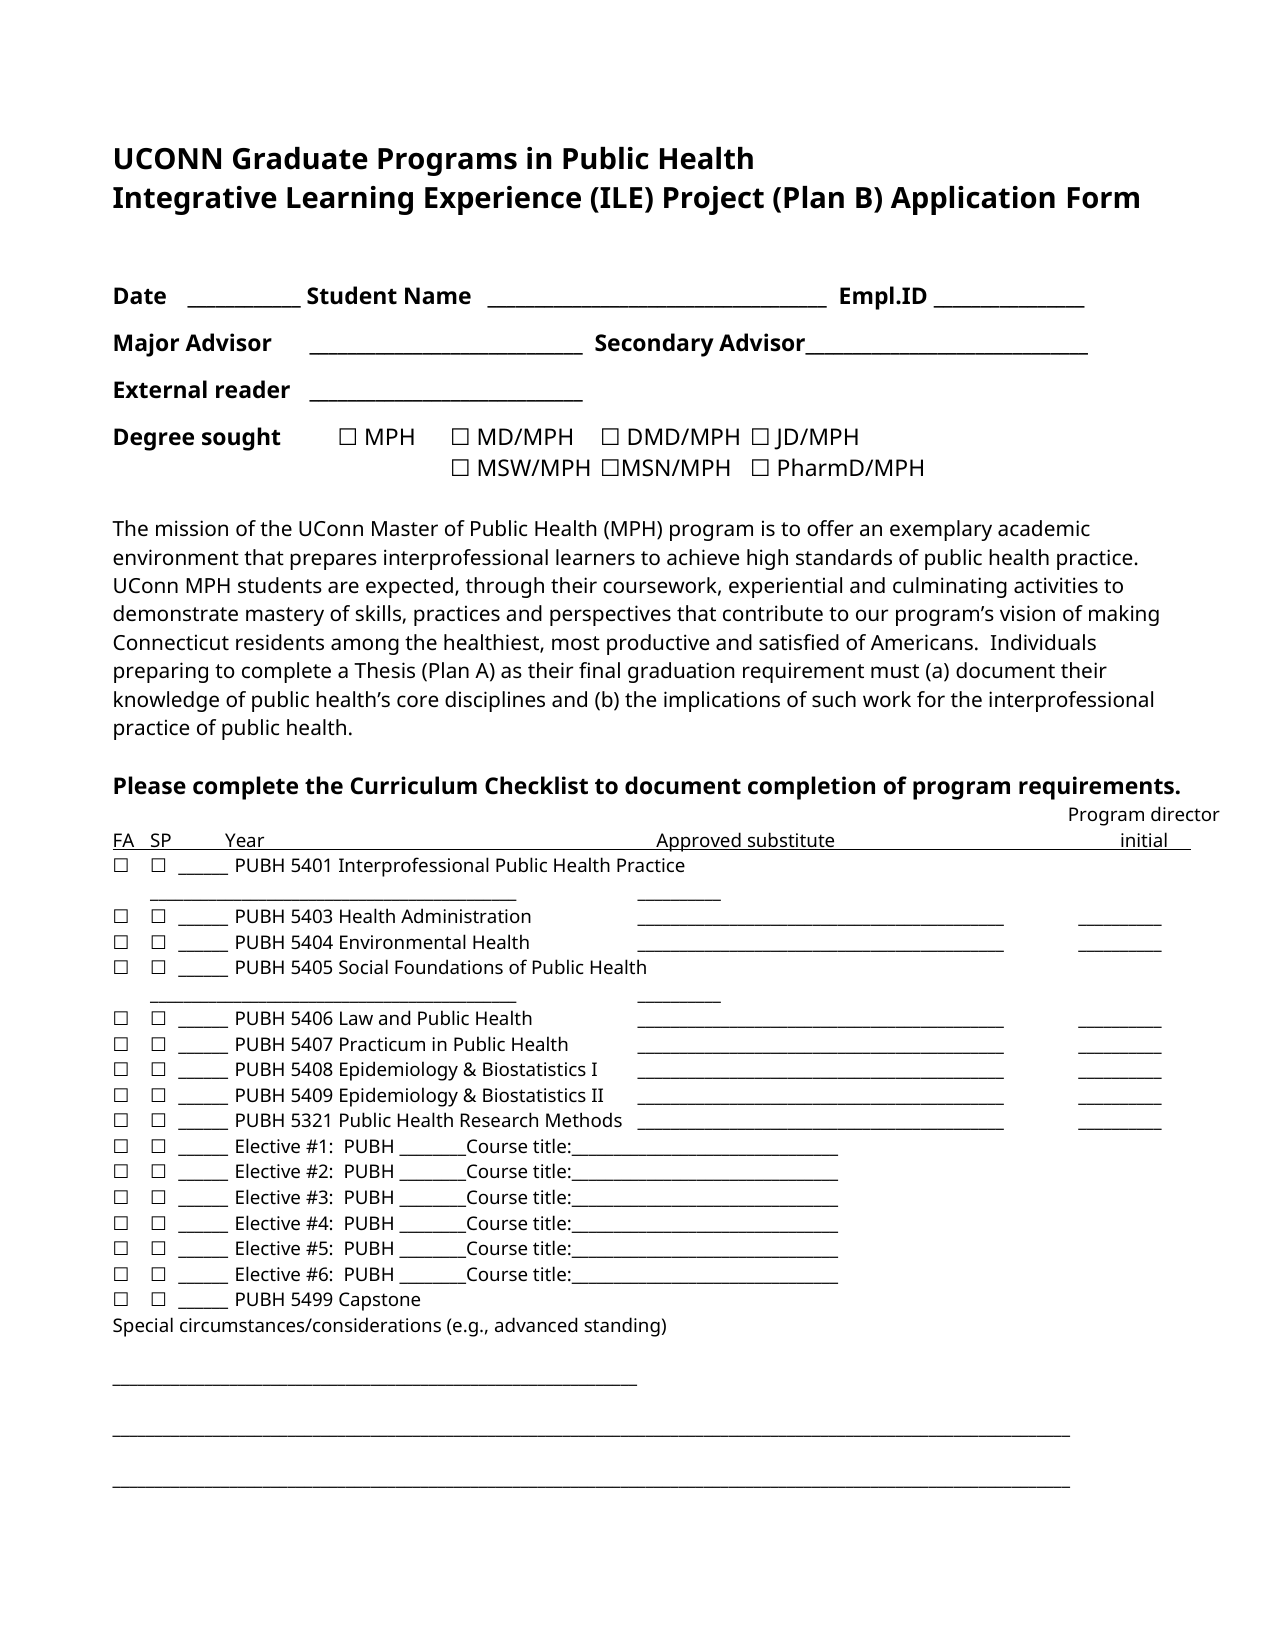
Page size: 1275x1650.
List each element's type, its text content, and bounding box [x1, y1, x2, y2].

text ☐ ☐ ______ PUBH 5403 Health Administration ____________________________________________ __________ [112, 903, 1191, 929]
text ☐ MSW/MPH ☐MSN/MPH ☐ PharmD/MPH [112, 452, 1191, 483]
text ☐ ☐ ______ Elective #3: PUBH ________Course title:________________________________ [112, 1184, 1191, 1210]
text Date ____________ Student Name ____________________________________ Empl.ID ________________ [112, 280, 1191, 311]
text ☐ ☐ ______ PUBH 5405 Social Foundations of Public Health ____________________________________________ __________ [112, 954, 1191, 1006]
text ☐ ☐ ______ PUBH 5321 Public Health Research Methods ____________________________________________ __________ [112, 1108, 1191, 1133]
text Degree sought ☐ MPH ☐ MD/MPH ☐ DMD/MPH ☐ JD/MPH [112, 421, 1191, 452]
text ☐ ☐ ______ PUBH 5401 Interprofessional Public Health Practice ____________________________________________ __________ [112, 852, 1191, 903]
text ☐ ☐ ______ PUBH 5408 Epidemiology & Biostatistics I ____________________________________________ __________ [112, 1057, 1191, 1082]
text Program director [112, 801, 1191, 827]
text ☐ ☐ ______ PUBH 5409 Epidemiology & Biostatistics II ____________________________________________ __________ [112, 1082, 1191, 1108]
text ☐ ☐ ______ PUBH 5407 Practicum in Public Health ____________________________________________ __________ [112, 1031, 1191, 1057]
text Special circumstances/considerations (e.g., advanced standing) _______________________________________________________________ [112, 1312, 1191, 1388]
text UCONN Graduate Programs in Public Health Integrative Learning Experience (ILE) Project (Plan B) Application Form [112, 138, 1191, 217]
text Major Advisor _____________________________ Secondary Advisor______________________________ [112, 327, 1191, 358]
text ☐ ☐ ______ Elective #6: PUBH ________Course title:________________________________ [112, 1261, 1191, 1286]
text FA SP Year Approved substitute initial [112, 827, 1191, 849]
text ☐ ☐ ______ PUBH 5404 Environmental Health ____________________________________________ __________ [112, 929, 1191, 954]
text ___________________________________________________________________________________________________________________ [112, 1414, 1191, 1439]
text ☐ ☐ ______ Elective #4: PUBH ________Course title:________________________________ [112, 1210, 1191, 1235]
text ☐ ☐ ______ Elective #5: PUBH ________Course title:________________________________ [112, 1235, 1191, 1261]
text ☐ ☐ ______ PUBH 5499 Capstone [112, 1286, 1191, 1312]
text ☐ ☐ ______ Elective #1: PUBH ________Course title:________________________________ [112, 1133, 1191, 1159]
text ☐ ☐ ______ Elective #2: PUBH ________Course title:________________________________ [112, 1159, 1191, 1184]
text ☐ ☐ ______ PUBH 5406 Law and Public Health ____________________________________________ __________ [112, 1006, 1191, 1031]
text Please complete the Curriculum Checklist to document completion of program requirements. [112, 770, 1191, 801]
text The mission of the UConn Master of Public Health (MPH) program is to offer an exemplary academic environment that prepares interprofessional learners to achieve high standards of public health practice. UConn MPH students are expected, through their coursework, experiential and culminating activities to demonstrate mastery of skills, practices and perspectives that contribute to our program’s vision of making Connecticut residents among the healthiest, most productive and satisfied of Americans. Individuals preparing to complete a Thesis (Plan A) as their final graduation requirement must (a) document their knowledge of public health’s core disciplines and (b) the implications of such work for the interprofessional practice of public health. [112, 514, 1191, 742]
text ___________________________________________________________________________________________________________________ [112, 1465, 1191, 1491]
text External reader _____________________________ [112, 374, 1191, 405]
